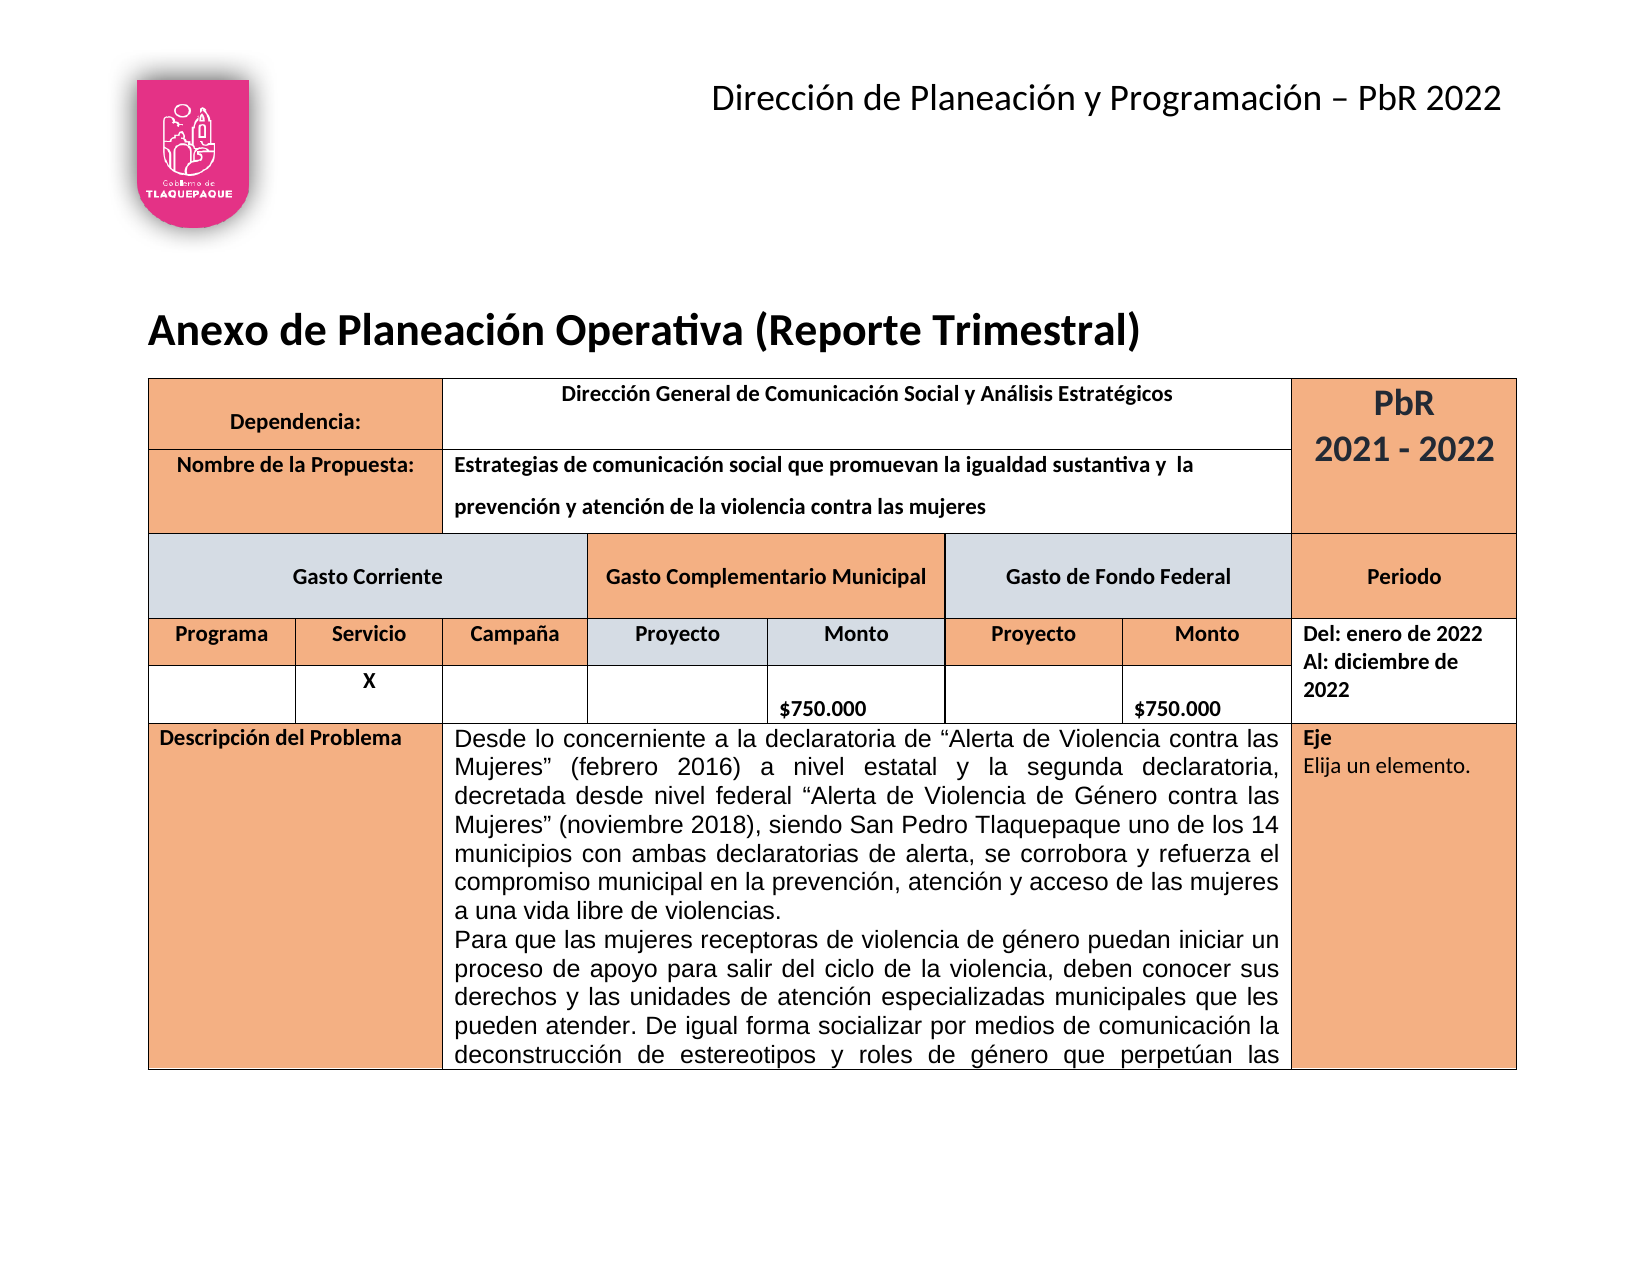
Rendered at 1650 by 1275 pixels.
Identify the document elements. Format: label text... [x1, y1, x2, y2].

table_cell Estrategias de comunicación social que promuevan la igualdad sustantiva y la prevención y atención de la violencia contra las mujeres [443, 450, 1291, 533]
table_cell $750.000 [1123, 666, 1291, 722]
table_cell Eje [1292, 724, 1516, 1068]
table_cell Campaña [443, 619, 587, 665]
table_header Dirección General de Comunicación Social y Análisis Estratégicos [443, 379, 1291, 449]
table_cell Gasto de Fondo Federal [946, 534, 1291, 618]
table_cell Monto [768, 619, 944, 665]
table_header Dependencia: [149, 379, 442, 449]
table_cell Programa [149, 619, 295, 665]
table_cell Periodo [1292, 534, 1516, 618]
table_cell Del: Al: [1292, 619, 1516, 722]
table_cell [149, 666, 295, 722]
table_cell Nombre de la Propuesta: [149, 450, 442, 533]
table_cell $750.000 [768, 666, 944, 722]
text Anexo de Planeación Operativa (Reporte Trimestral) [148, 301, 1502, 357]
table_cell Gasto Corriente [149, 534, 587, 618]
table_cell [946, 666, 1122, 722]
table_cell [443, 724, 1291, 1068]
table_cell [149, 724, 442, 1068]
picture [137, 80, 249, 228]
table_cell Monto [1123, 619, 1291, 665]
table_header PbR 2021 - 2022 [1292, 379, 1516, 533]
table_cell [443, 666, 587, 722]
table_cell Gasto Complementario Municipal [588, 534, 944, 618]
table_cell Proyecto [946, 619, 1122, 665]
table_cell Proyecto [588, 619, 767, 665]
table_cell X [296, 666, 442, 722]
table_cell [588, 666, 767, 722]
table_cell Servicio [296, 619, 442, 665]
